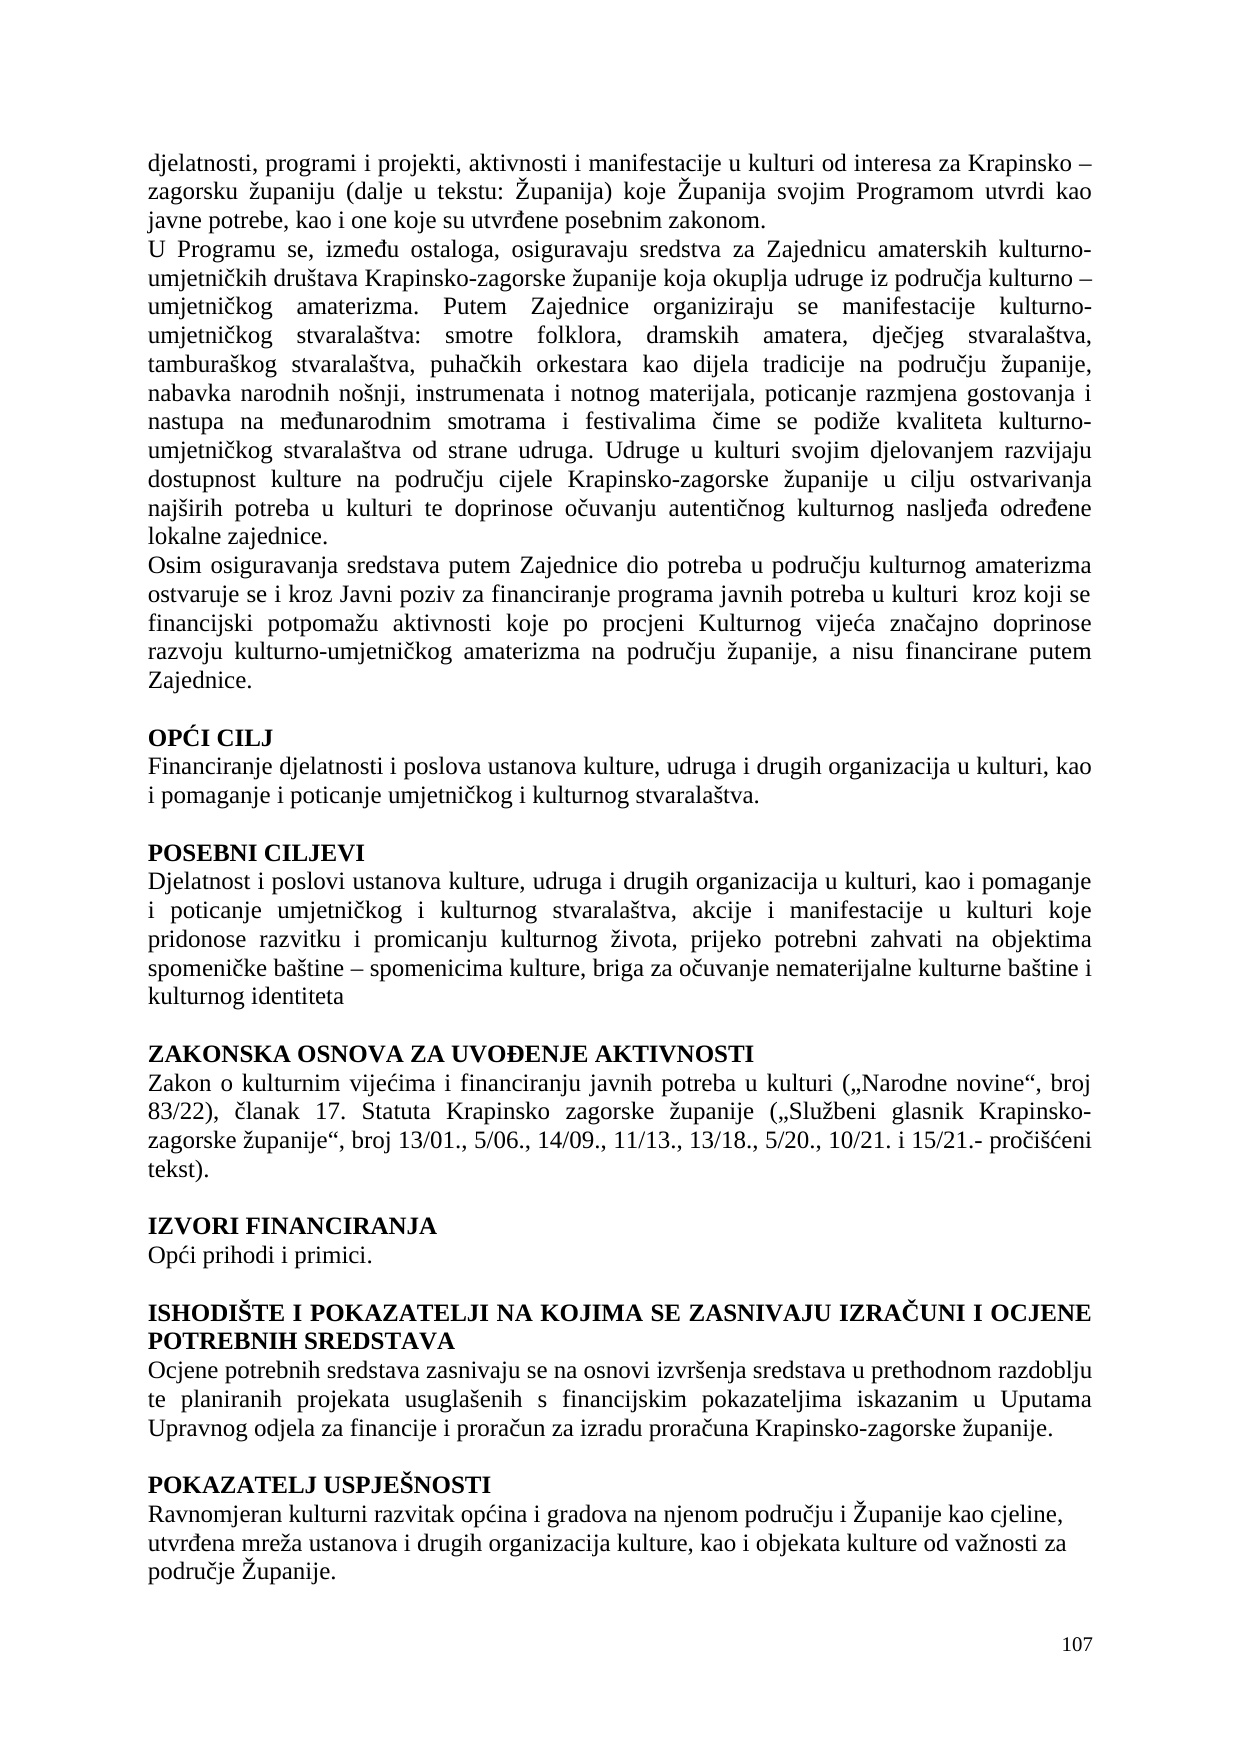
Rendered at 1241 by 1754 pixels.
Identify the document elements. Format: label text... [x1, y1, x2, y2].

text POKAZATELJ USPJEŠNOSTI [148, 1470, 1093, 1499]
text U Programu se, između ostaloga, osiguravaju sredstva za Zajednicu amaterskih kulturno-umjetničkih društava Krapinsko-zagorske županije koja okuplja udruge iz područja kulturno –umjetničkog amaterizma. Putem Zajednice organiziraju se manifestacije kulturno-umjetničkog stvaralaštva: smotre folklora, dramskih amatera, dječjeg stvaralaštva, tamburaškog stvaralaštva, puhačkih orkestara kao dijela tradicije na području županije, nabavka narodnih nošnji, instrumenata i notnog materijala, poticanje razmjena gostovanja i nastupa na međunarodnim smotrama i festivalima čime se podiže kvaliteta kulturno-umjetničkog stvaralaštva od strane udruga. Udruge u kulturi svojim djelovanjem razvijaju dostupnost kulture na području cijele Krapinsko-zagorske županije u cilju ostvarivanja najširih potreba u kulturi te doprinose očuvanju autentičnog kulturnog nasljeđa određene lokalne zajednice. [148, 234, 1093, 550]
text Financiranje djelatnosti i poslova ustanova kulture, udruga i drugih organizacija u kulturi, kao i pomaganje i poticanje umjetničkog i kulturnog stvaralaštva. [148, 751, 1093, 809]
text Opći prihodi i primici. [148, 1240, 1093, 1269]
text Ravnomjeran kulturni razvitak općina i gradova na njenom području i Županije kao cjeline, utvrđena mreža ustanova i drugih organizacija kulture, kao i objekata kulture od važnosti za područje Županije. [148, 1499, 1093, 1585]
text djelatnosti, programi i projekti, aktivnosti i manifestacije u kulturi od interesa za Krapinsko – zagorsku županiju (dalje u tekstu: Županija) koje Županija svojim Programom utvrdi kao javne potrebe, kao i one koje su utvrđene posebnim zakonom. [148, 148, 1093, 234]
text IZVORI FINANCIRANJA [148, 1211, 1093, 1240]
text POSEBNI CILJEVI [148, 838, 1093, 866]
text Ocjene potrebnih sredstava zasnivaju se na osnovi izvršenja sredstava u prethodnom razdoblju te planiranih projekata usuglašenih s financijskim pokazateljima iskazanim u Uputama Upravnog odjela za financije i proračun za izradu proračuna Krapinsko-zagorske županije. [148, 1355, 1093, 1441]
text Zakon o kulturnim vijećima i financiranju javnih potreba u kulturi („Narodne novine“, broj 83/22), članak 17. Statuta Krapinsko zagorske županije („Službeni glasnik Krapinsko-zagorske županije“, broj 13/01., 5/06., 14/09., 11/13., 13/18., 5/20., 10/21. i 15/21.- pročišćeni tekst). [148, 1068, 1093, 1183]
text Osim osiguravanja sredstava putem Zajednice dio potreba u području kulturnog amaterizma ostvaruje se i kroz Javni poziv za financiranje programa javnih potreba u kulturi kroz koji se financijski potpomažu aktivnosti koje po procjeni Kulturnog vijeća značajno doprinose razvoju kulturno-umjetničkog amaterizma na području županije, a nisu financirane putem Zajednice. [148, 550, 1093, 694]
text Djelatnost i poslovi ustanova kulture, udruga i drugih organizacija u kulturi, kao i pomaganje i poticanje umjetničkog i kulturnog stvaralaštva, akcije i manifestacije u kulturi koje pridonose razvitku i promicanju kulturnog života, prijeko potrebni zahvati na objektima spomeničke baštine – spomenicima kulture, briga za očuvanje nematerijalne kulturne baštine i kulturnog identiteta [148, 866, 1093, 1010]
text ISHODIŠTE I POKAZATELJI NA KOJIMA SE ZASNIVAJU IZRAČUNI I OCJENE POTREBNIH SREDSTAVA [148, 1298, 1093, 1355]
text ZAKONSKA OSNOVA ZA UVOĐENJE AKTIVNOSTI [148, 1039, 1093, 1068]
text OPĆI CILJ [148, 723, 1093, 751]
